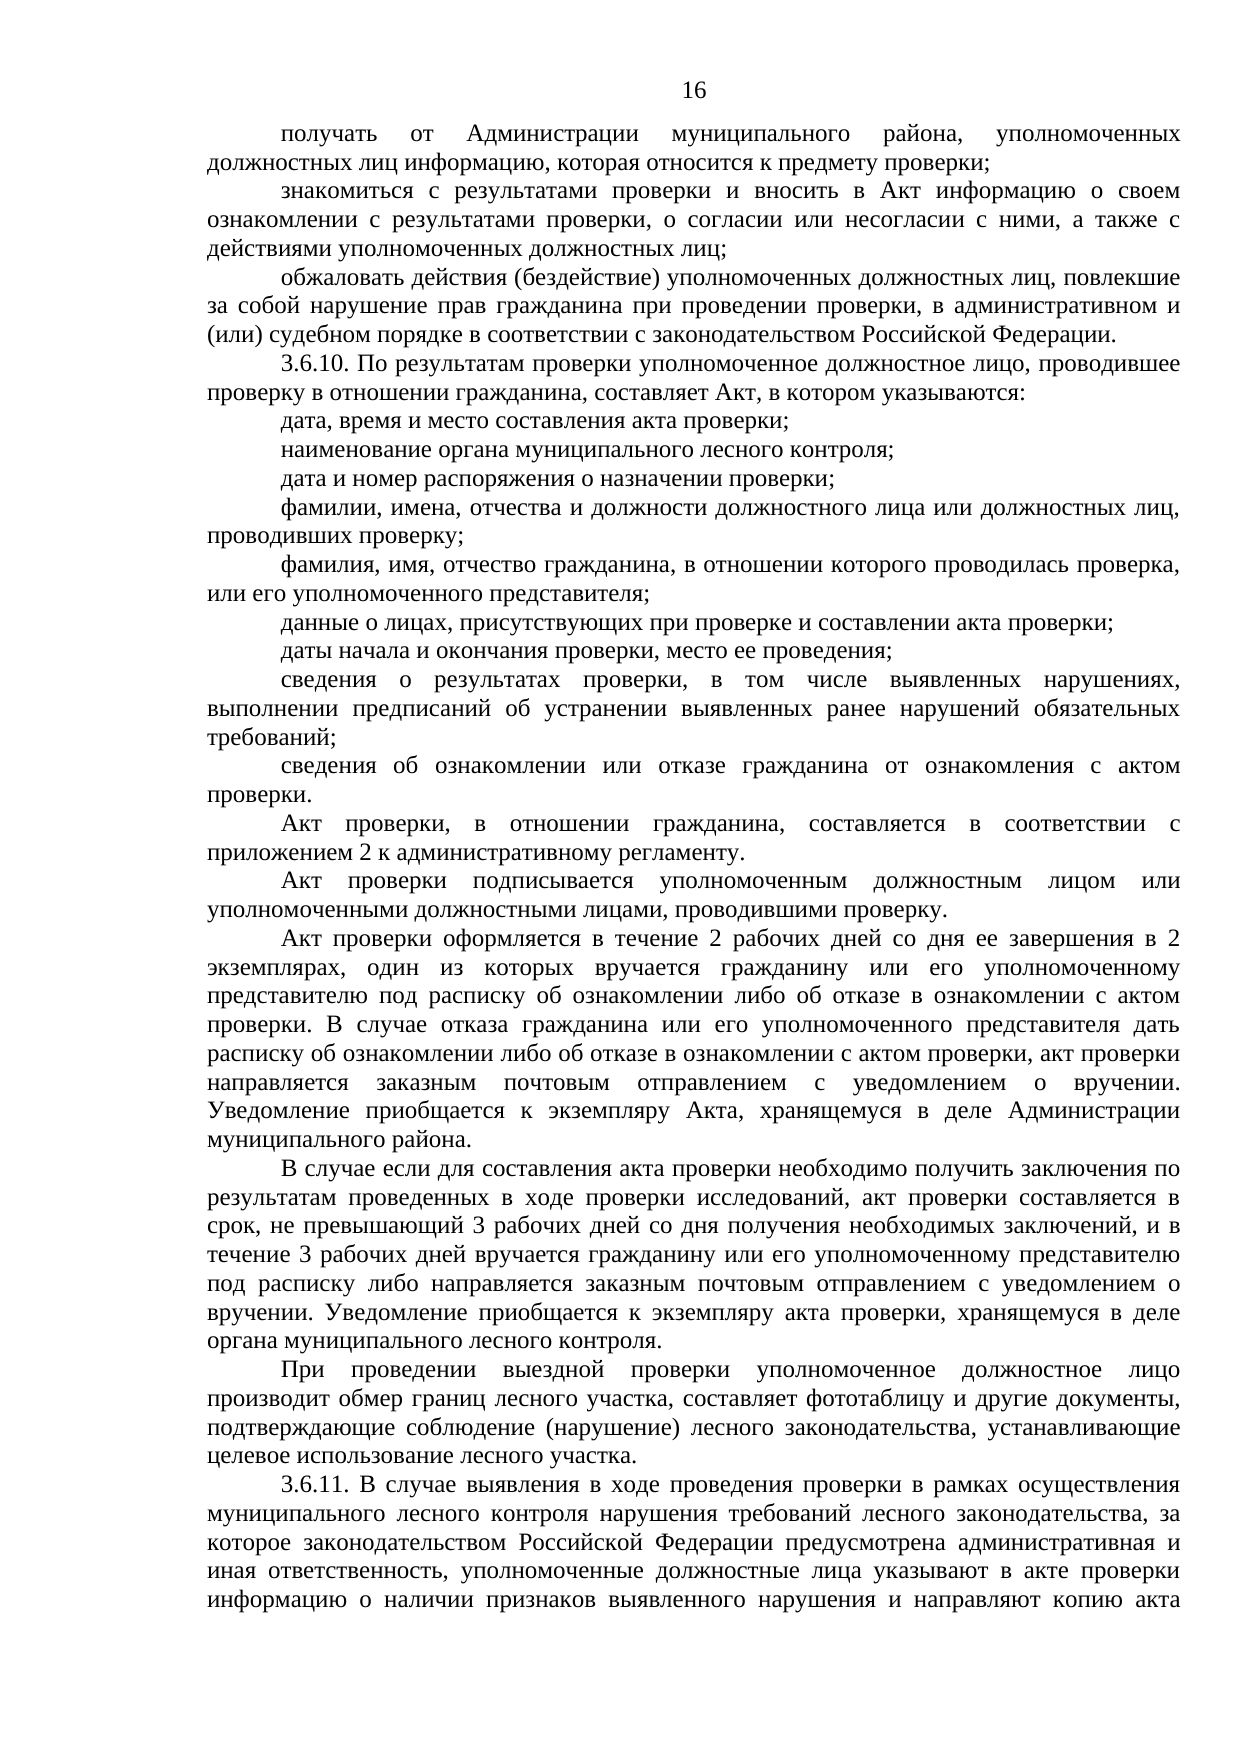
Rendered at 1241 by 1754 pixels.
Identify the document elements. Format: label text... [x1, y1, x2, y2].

text знакомиться с результатами проверки и вносить в Акт информацию о своем ознакомлении с результатами проверки, о согласии или несогласии с ними, а также с действиями уполномоченных должностных лиц; [207, 176, 1181, 262]
text В случае если для составления акта проверки необходимо получить заключения по результатам проведенных в ходе проверки исследований, акт проверки составляется в срок, не превышающий 3 рабочих дней со дня получения необходимых заключений, и в течение 3 рабочих дней вручается гражданину или его уполномоченному представителю под расписку либо направляется заказным почтовым отправлением с уведомлением о вручении. Уведомление приобщается к экземпляру акта проверки, хранящемуся в деле органа муниципального лесного контроля. [207, 1153, 1181, 1354]
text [207, 1469, 1181, 1613]
text данные о лицах, присутствующих при проверке и составлении акта проверки; [207, 607, 1181, 636]
text дата, время и место составления акта проверки; [207, 406, 1181, 434]
text Акт проверки подписывается уполномоченным должностным лицом или уполномоченными должностными лицами, проводившими проверку. [207, 866, 1181, 923]
text При проведении выездной проверки уполномоченное должностное лицо производит обмер границ лесного участка, составляет фототаблицу и другие документы, подтверждающие соблюдение (нарушение) лесного законодательства, устанавливающие целевое использование лесного участка. [207, 1354, 1181, 1469]
text получать от Администрации муниципального района, уполномоченных должностных лиц информацию, которая относится к предмету проверки; [207, 118, 1181, 176]
text наименование органа муниципального лесного контроля; [207, 434, 1181, 463]
text фамилии, имена, отчества и должности должностного лица или должностных лиц, проводивших проверку; [207, 492, 1181, 549]
text даты начала и окончания проверки, место ее проведения; [207, 636, 1181, 664]
text сведения об ознакомлении или отказе гражданина от ознакомления с актом проверки. [207, 751, 1181, 808]
text сведения о результатах проверки, в том числе выявленных нарушениях, выполнении предписаний об устранении выявленных ранее нарушений обязательных требований; [207, 664, 1181, 751]
text 3.6.10. По результатам проверки уполномоченное должностное лицо, проводившее проверку в отношении гражданина, составляет Акт, в котором указываются: [207, 348, 1181, 406]
text фамилия, имя, отчество гражданина, в отношении которого проводилась проверка, или его уполномоченного представителя; [207, 549, 1181, 607]
text Акт проверки, в отношении гражданина, составляется в соответствии с приложением 2 к административному регламенту. [207, 808, 1181, 866]
text обжаловать действия (бездействие) уполномоченных должностных лиц, повлекшие за собой нарушение прав гражданина при проведении проверки, в административном и (или) судебном порядке в соответствии с законодательством Российской Федерации. [207, 262, 1181, 348]
text Акт проверки оформляется в течение 2 рабочих дней со дня ее завершения в 2 экземплярах, один из которых вручается гражданину или его уполномоченному представителю под расписку об ознакомлении либо об отказе в ознакомлении с актом проверки. В случае отказа гражданина или его уполномоченного представителя дать расписку об ознакомлении либо об отказе в ознакомлении с актом проверки, акт проверки направляется заказным почтовым отправлением с уведомлением о вручении. Уведомление приобщается к экземпляру Акта, хранящемуся в деле Администрации муниципального района. [207, 923, 1181, 1153]
text дата и номер распоряжения о назначении проверки; [207, 463, 1181, 492]
